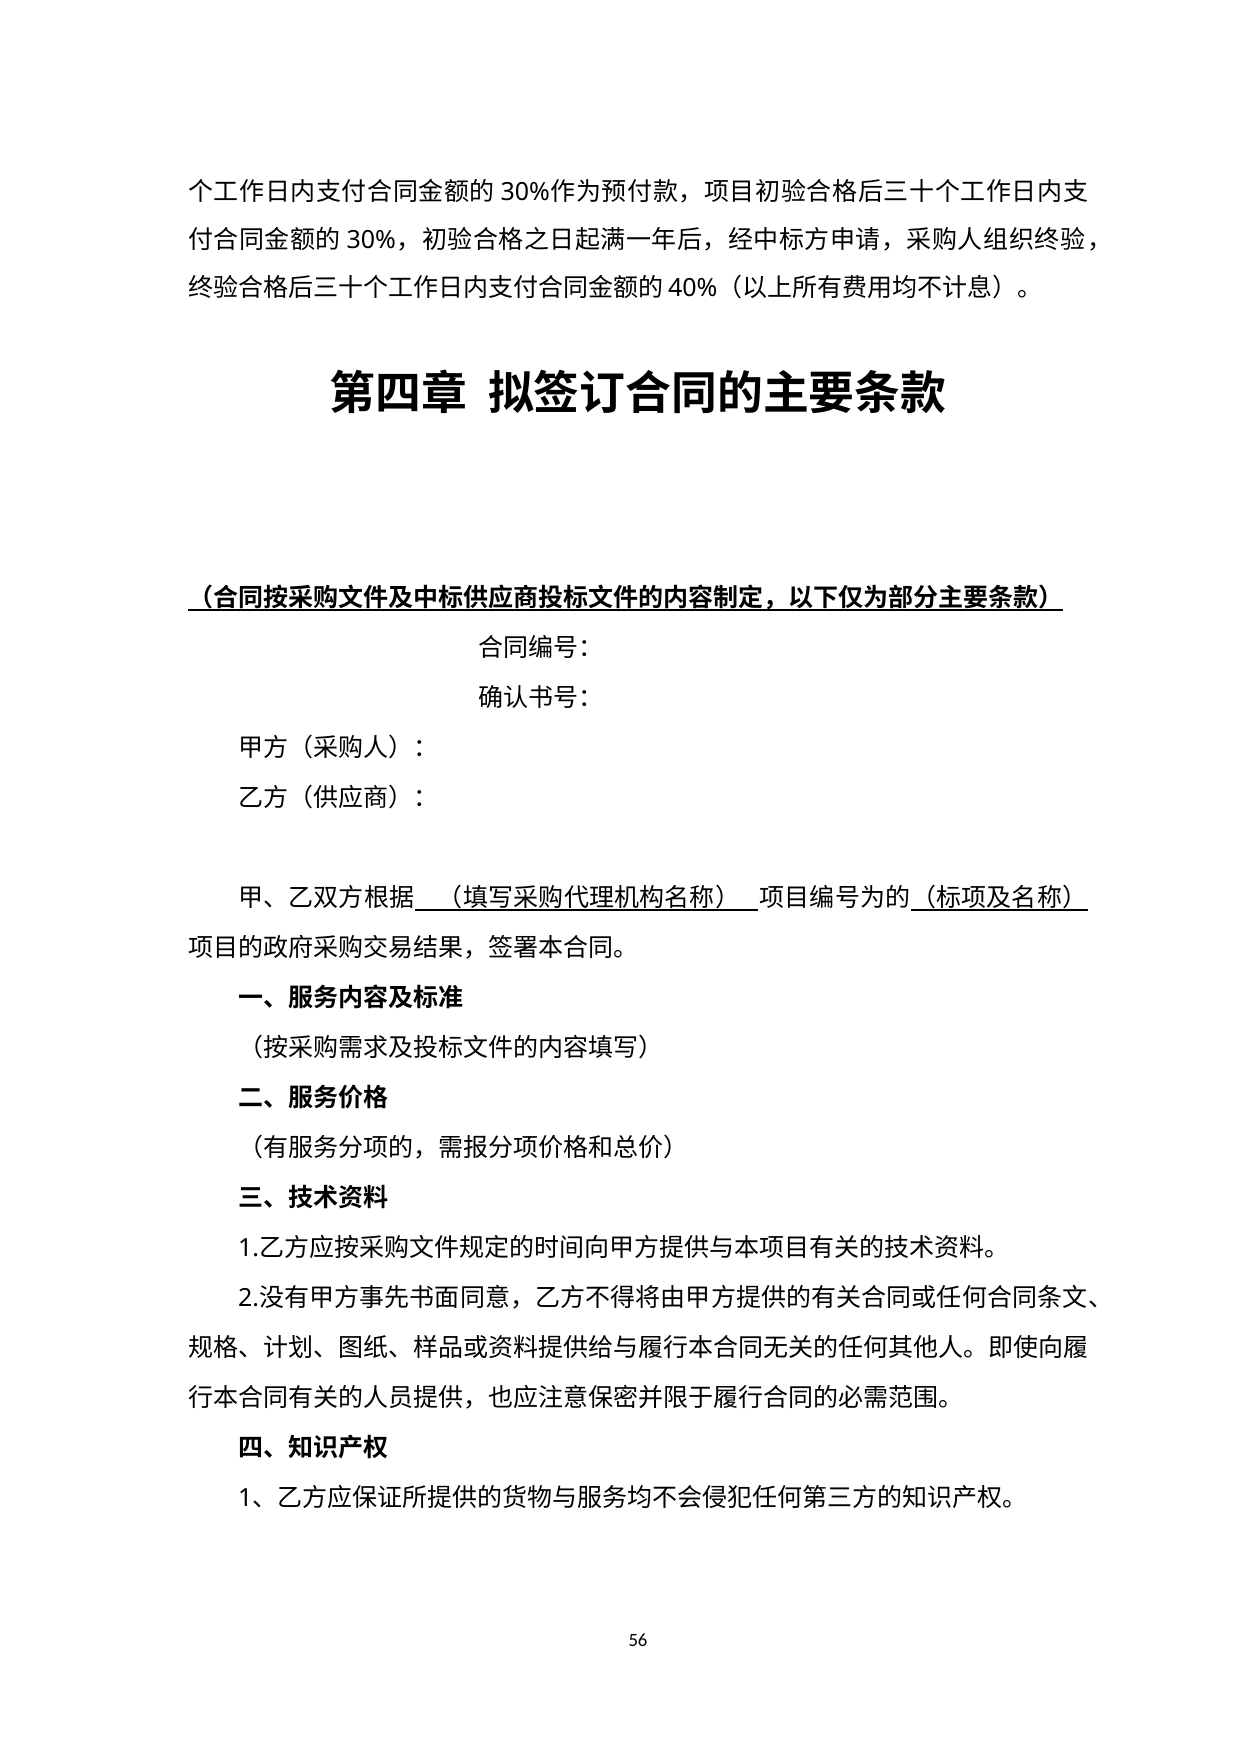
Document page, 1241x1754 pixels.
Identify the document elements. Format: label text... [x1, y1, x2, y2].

text （按采购需求及投标文件的内容填写） [238, 1017, 1088, 1067]
text 三、技术资料 [188, 1167, 1088, 1217]
subtitle 第四章 拟签订合同的主要条款 [188, 341, 1088, 439]
text 乙方（供应商）： [188, 767, 1088, 817]
text 四、知识产权 [188, 1417, 1088, 1467]
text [188, 162, 1088, 306]
text 甲方（采购人）： [188, 717, 1088, 767]
text （有服务分项的，需报分项价格和总价） [238, 1117, 1088, 1167]
text （合同按采购文件及中标供应商投标文件的内容制定，以下仅为部分主要条款） [188, 567, 1088, 617]
text 1、乙方应保证所提供的货物与服务均不会侵犯任何第三方的知识产权。 [188, 1467, 1088, 1517]
text 甲、乙双方根据 （填写采购代理机构名称） 项目编号为的（标项及名称）项目的政府采购交易结果，签署本合同。 [188, 867, 1088, 967]
text 确认书号： [188, 667, 1088, 717]
text 合同编号： [188, 617, 1088, 667]
list 服务内容及标准 [238, 967, 1088, 1017]
list 服务价格 [238, 1067, 1088, 1117]
text 1.乙方应按采购文件规定的时间向甲方提供与本项目有关的技术资料。 [188, 1217, 1088, 1267]
text 2.没有甲方事先书面同意，乙方不得将由甲方提供的有关合同或任何合同条文、规格、计划、图纸、样品或资料提供给与履行本合同无关的任何其他人。即使向履行本合同有关的人员提供，也应注意保密并限于履行合同的必需范围。 [188, 1267, 1088, 1417]
